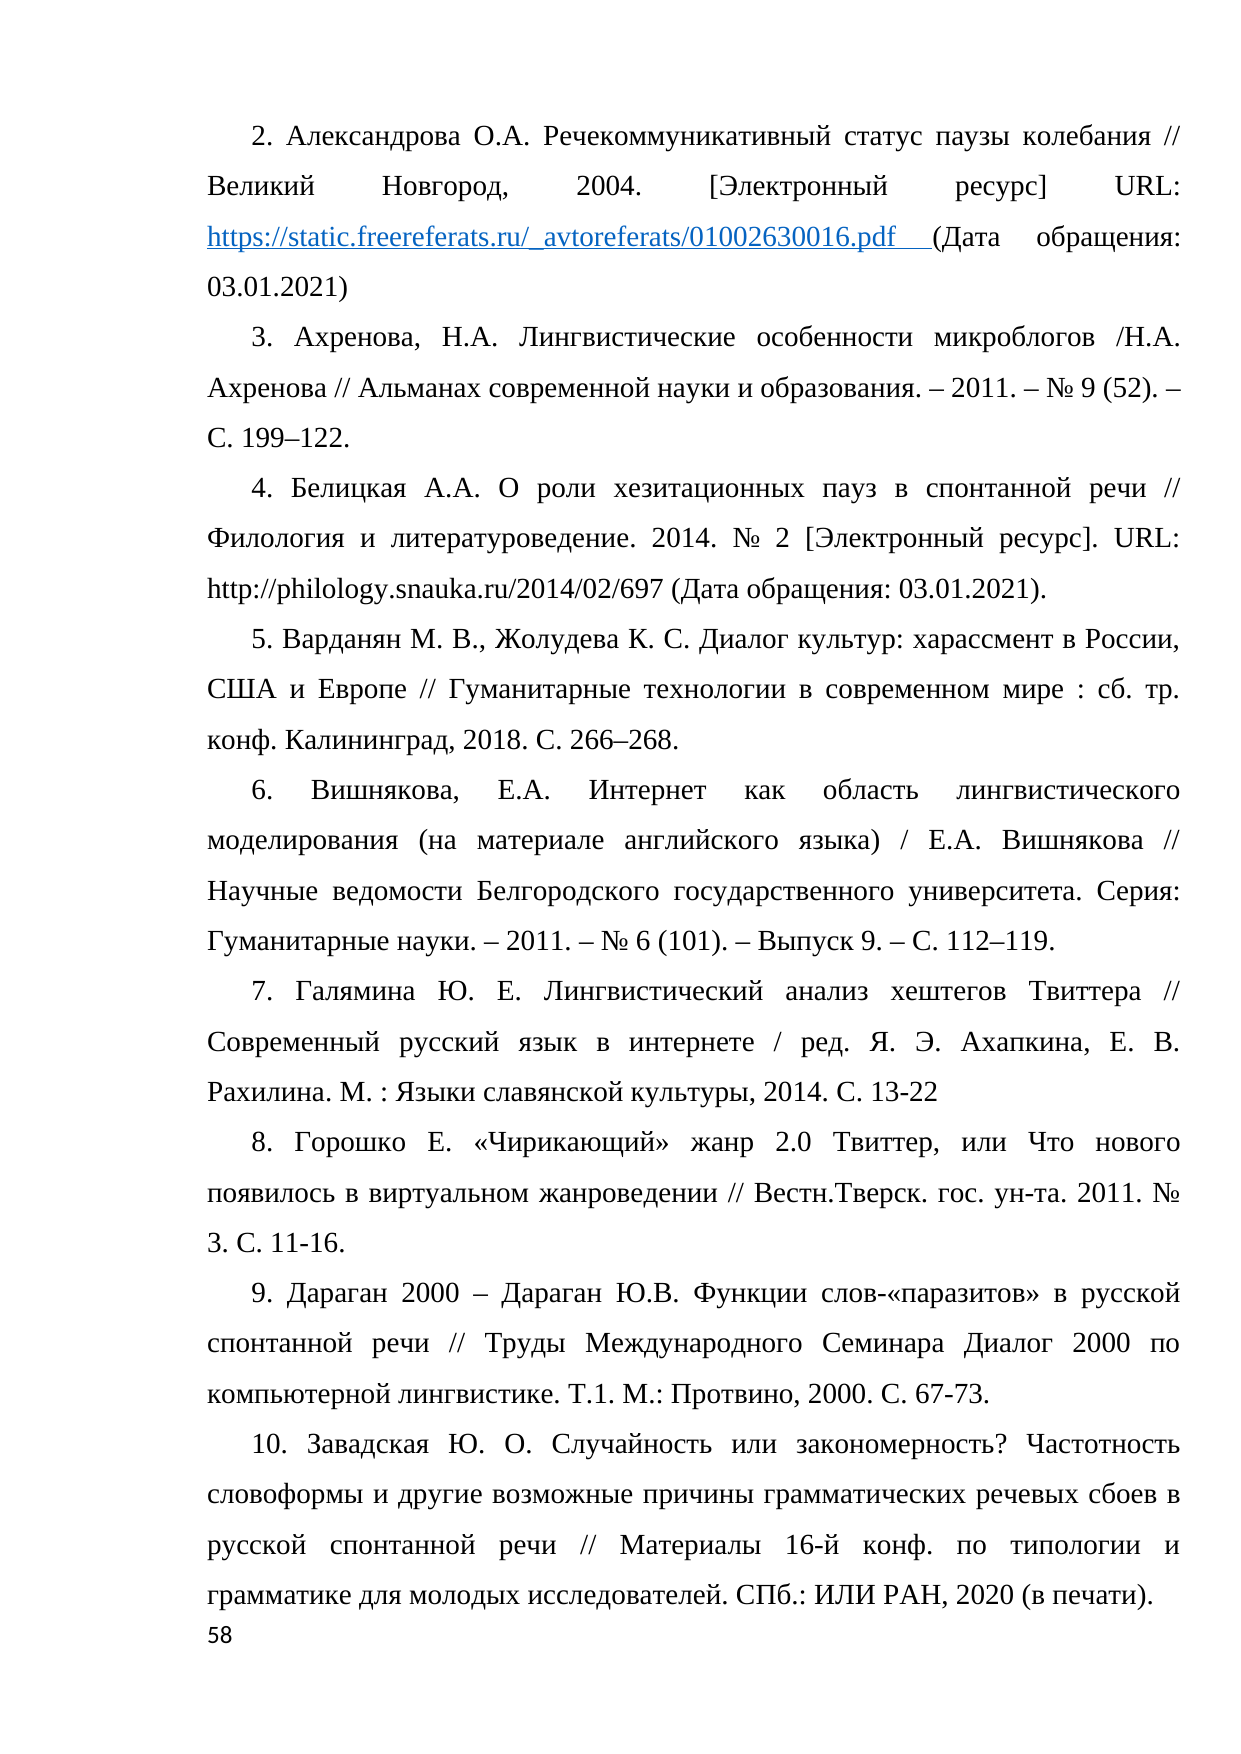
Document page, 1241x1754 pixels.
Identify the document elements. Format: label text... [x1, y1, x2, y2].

text 5. Варданян М. В., Жолудева К. С. Диалог культур: харассмент в России, США и Европе // Гуманитарные технологии в современном мире : сб. тр. конф. Калининград, 2018. С. 266–268. [207, 621, 1181, 755]
text 8. Горошко Е. «Чирикающий» жанр 2.0 Твиттер, или Что нового появилось в виртуальном жанроведении // Вестн.Тверск. гос. ун-та. 2011. № 3. С. 11-16. [207, 1124, 1181, 1258]
text 6. Вишнякова, Е.А. Интернет как область лингвистического моделирования (на материале английского языка) / Е.А. Вишнякова // Научные ведомости Белгородского государственного университета. Серия: Гуманитарные науки. – 2011. – № 6 (101). – Выпуск 9. – С. 112–119. [207, 772, 1181, 957]
text 2. Александрова О.А. Речекоммуникативный статус паузы колебания // Великий Новгород, 2004. [Электронный ресурс] URL: https://static.freereferats.ru/_avtoreferats/01002630016.pdf (Дата обращения: 03.01.2021) [207, 118, 1181, 303]
text 9. Дараган 2000 – Дараган Ю.В. Функции слов-«паразитов» в русской спонтанной речи // Труды Международного Семинара Диалог 2000 по компьютерной лингвистике. Т.1. М.: Протвино, 2000. С. 67-73. [207, 1275, 1181, 1409]
text 3. Ахренова, Н.А. Лингвистические особенности микроблогов /Н.А. Ахренова // Альманах современной науки и образования. – 2011. – № 9 (52). – С. 199–122. [207, 319, 1181, 453]
text 7. Галямина Ю. Е. Лингвистический анализ хештегов Твиттера // Современный русский язык в интернете / ред. Я. Э. Ахапкина, Е. В. Рахилина. М. : Языки славянской культуры, 2014. С. 13-22 [207, 973, 1181, 1108]
text 10. Завадская Ю. О. Случайность или закономерность? Частотность словоформы и другие возможные причины грамматических речевых сбоев в русской спонтанной речи // Материалы 16-й конф. по типологии и грамматике для молодых исследователей. СПб.: ИЛИ РАН, 2020 (в печати). [207, 1426, 1181, 1611]
text 4. Белицкая А.А. О роли хезитационных пауз в спонтанной речи // Филология и литературоведение. 2014. № 2 [Электронный ресурс]. URL: http://philology.snauka.ru/2014/02/697 (Дата обращения: 03.01.2021). [207, 470, 1181, 604]
